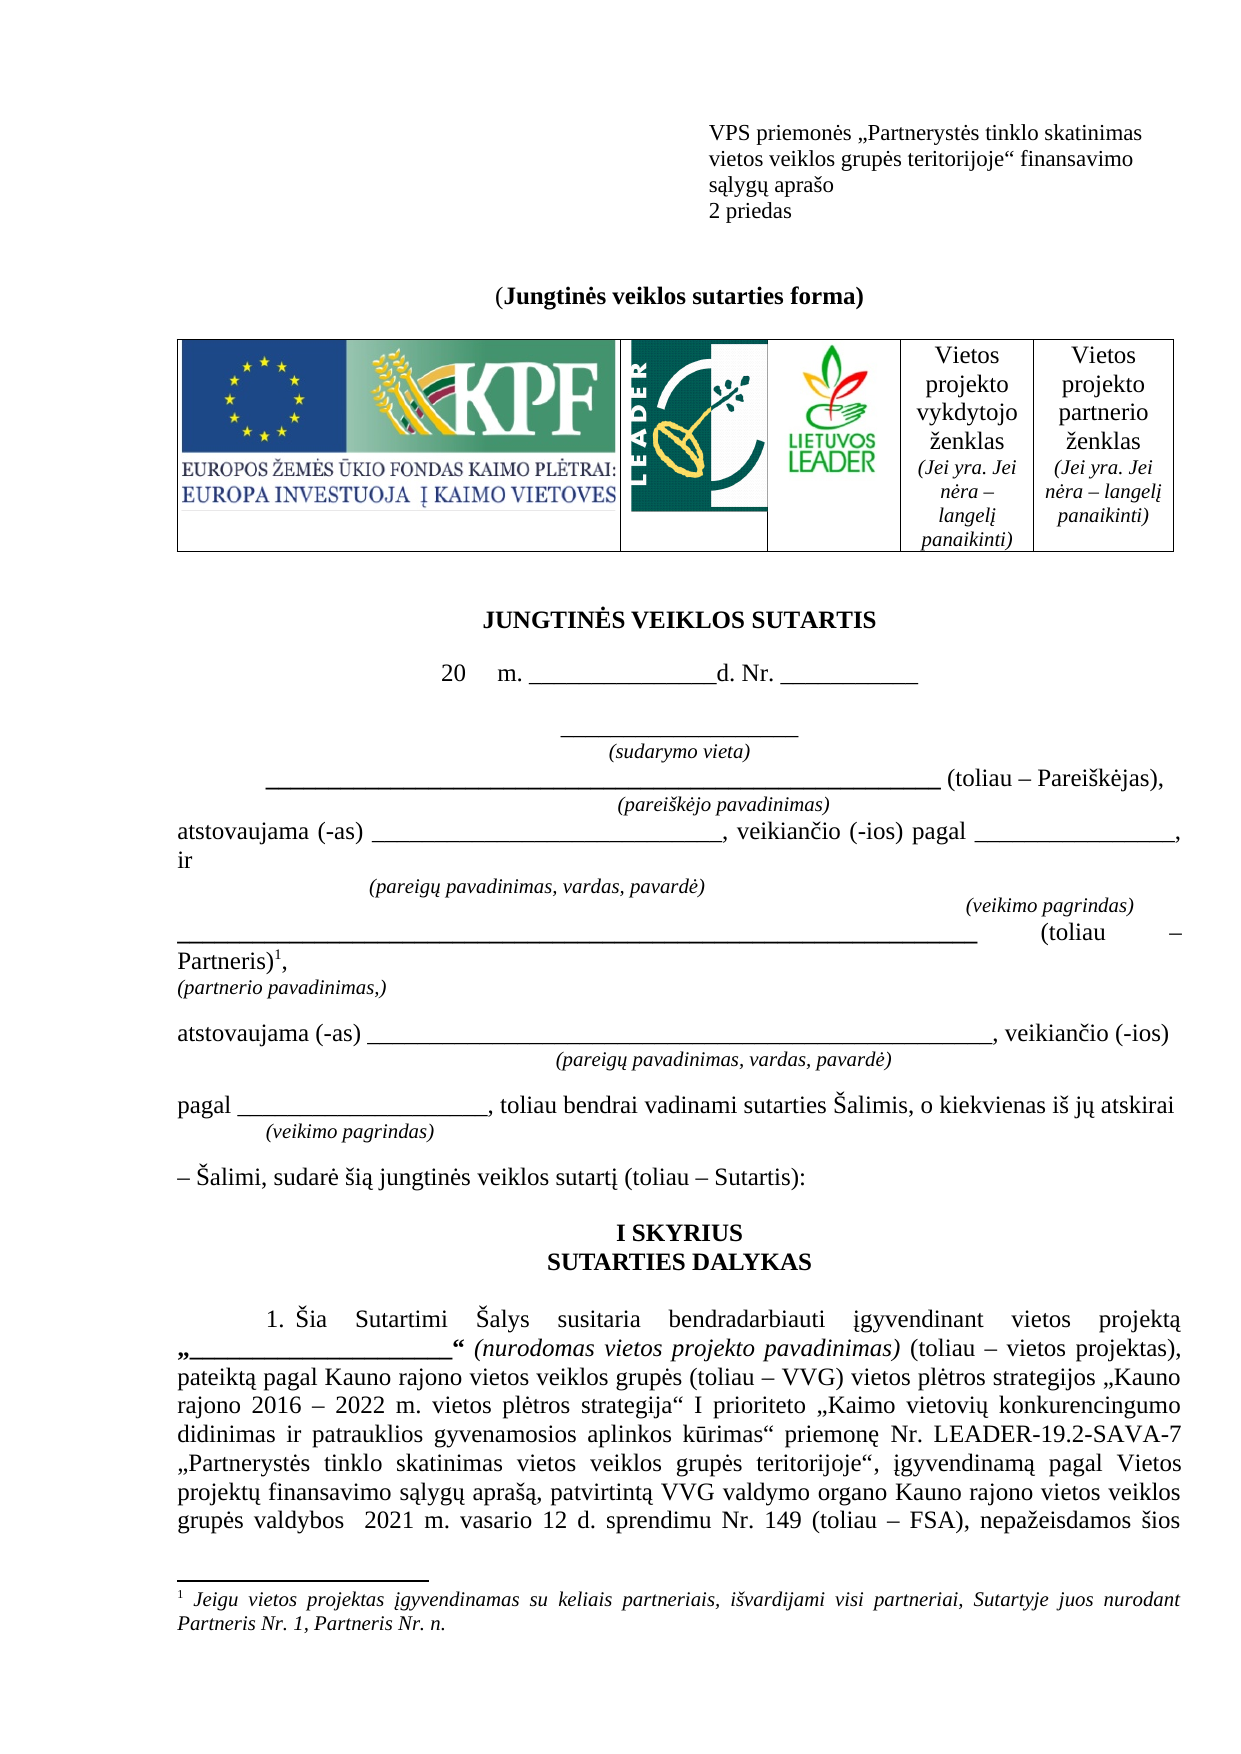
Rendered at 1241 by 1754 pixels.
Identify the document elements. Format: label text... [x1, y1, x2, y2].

text (Jungtinės veiklos sutarties forma) [177, 281, 1182, 310]
table_header [621, 340, 767, 551]
text 2 priedas [708, 198, 1182, 224]
list (pareigų pavadinimas, vardas, pavardė) [177, 1047, 1182, 1090]
table_header Vietos projekto partnerio ženklas (Jei yra. Jei nėra – langelį panaikinti) [1034, 340, 1173, 551]
text ___________________ [177, 711, 1182, 739]
table_header [178, 340, 620, 551]
table_header [768, 340, 900, 551]
text (sudarymo vieta) [177, 739, 1182, 763]
table_header Vietos projekto vykdytojo ženklas (Jei yra. Jei nėra – langelį panaikinti) [901, 340, 1033, 551]
text 20 m. _______________d. Nr. ___________ [177, 658, 1182, 687]
list (partnerio pavadinimas,) [177, 974, 1182, 1018]
text VPS priemonės „Partnerystės tinklo skatinimas vietos veiklos grupės teritorijoje“ finansavimo sąlygų aprašo [708, 118, 1182, 198]
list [177, 1304, 1182, 1534]
list ______________________________________________________ (toliau – Pareiškėjas), [177, 763, 1182, 792]
list pagal ____________________, toliau bendrai vadinami sutarties Šalimis, o kiekvienas iš jų atskirai [177, 1090, 1182, 1118]
subtitle sutarties dalykas [177, 1247, 1182, 1276]
subtitle jungtinės veiklos sutartis [177, 605, 1182, 634]
picture [631, 340, 768, 512]
list – Šalimi, sudarė šią jungtinės veiklos sutartį (toliau – Sutartis): [177, 1162, 1182, 1191]
list (veikimo pagrindas) [177, 1118, 1182, 1162]
list (pareiškėjo pavadinimas) [177, 792, 1182, 816]
picture [778, 340, 885, 481]
list atstovaujama (-as) __________________________________________________, veikiančio (-ios) [177, 1018, 1182, 1047]
list atstovaujama (-as) ____________________________, veikiančio (-ios) pagal ________________, ir [177, 816, 1182, 874]
list ________________________________________________________________ (toliau – Partneris), [177, 917, 1182, 974]
subtitle I SKYRIUS [177, 1218, 1182, 1247]
list (pareigų pavadinimas, vardas, pavardė) (veikimo pagrindas) [177, 874, 1182, 917]
